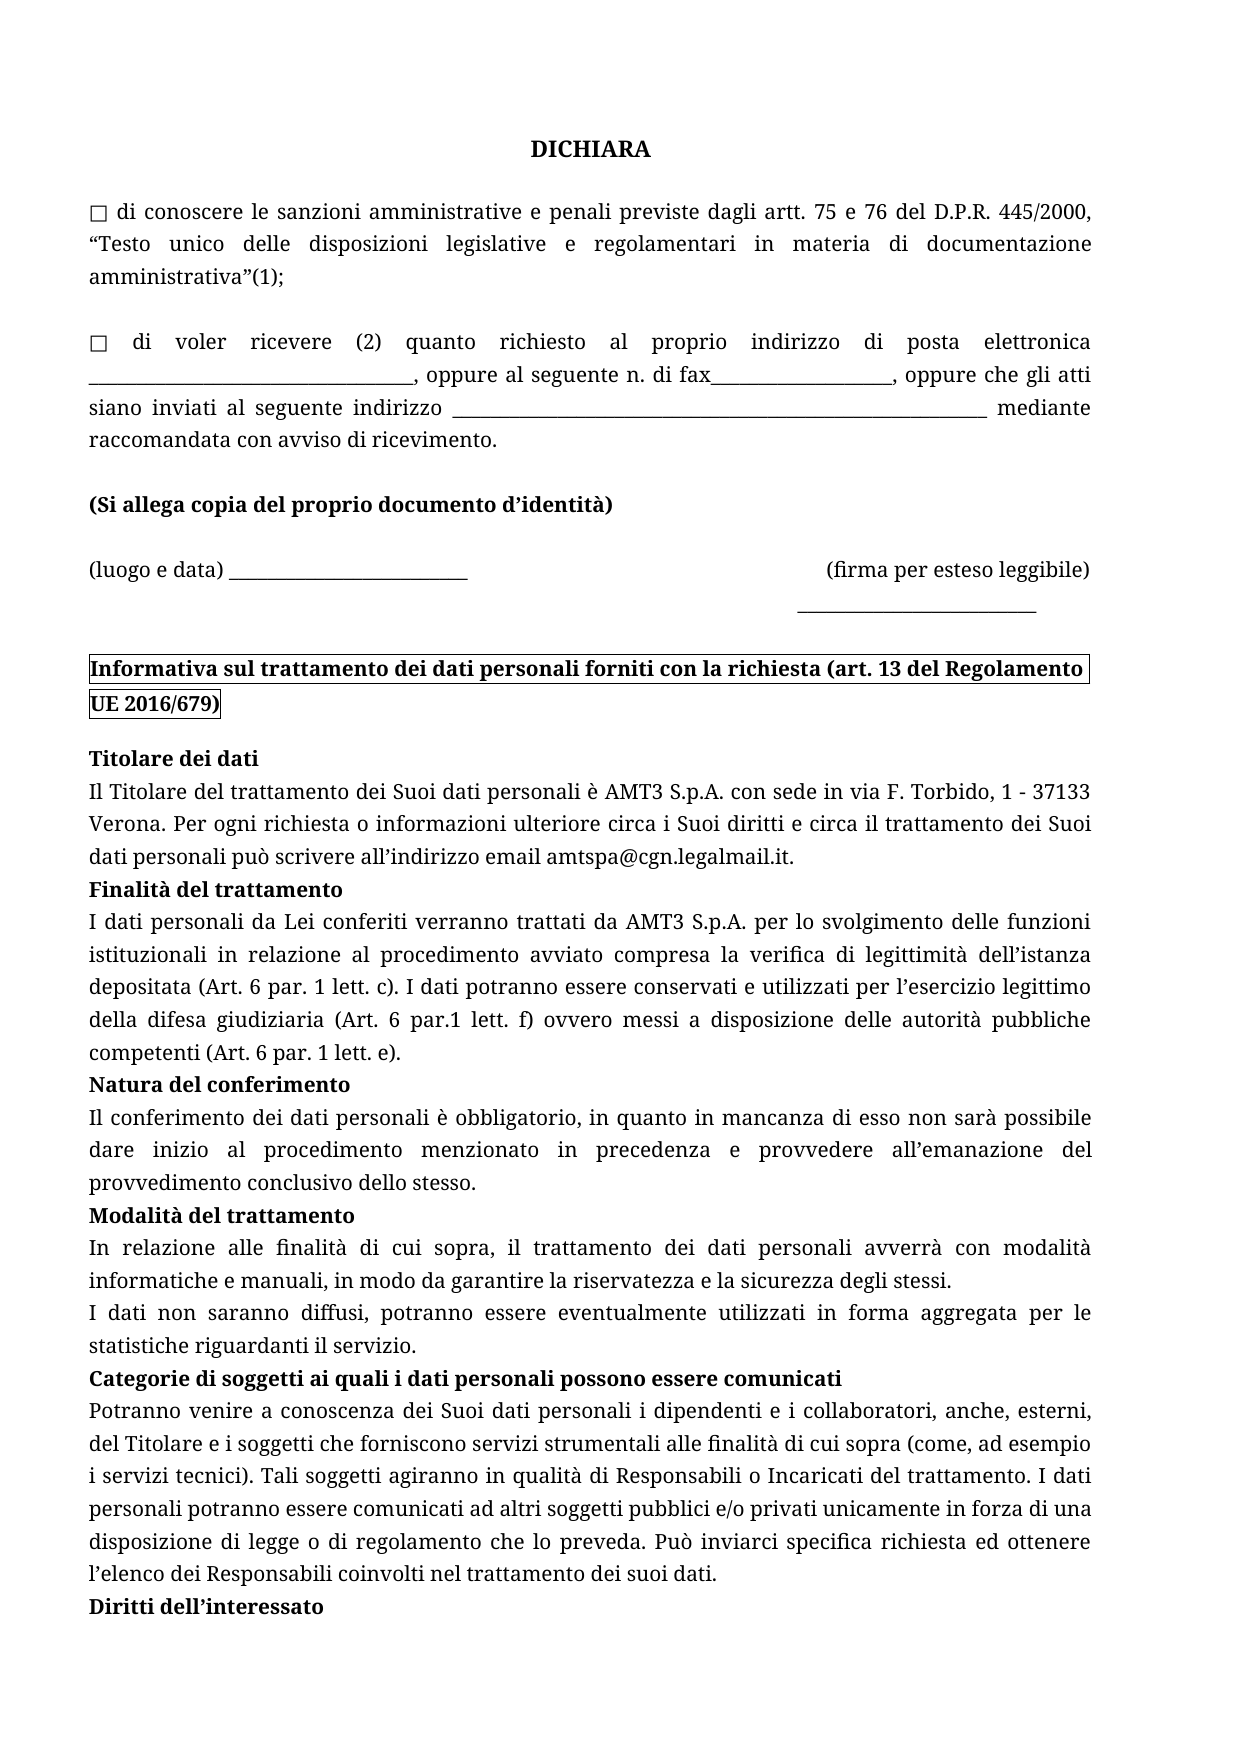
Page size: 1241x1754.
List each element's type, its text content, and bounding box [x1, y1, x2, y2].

text □ di voler ricevere (2) quanto richiesto al proprio indirizzo di posta elettronica __________________________________, oppure al seguente n. di fax___________________, oppure che gli atti siano inviati al seguente indirizzo ________________________________________________________ mediante raccomandata con avviso di ricevimento. [89, 327, 1093, 454]
text Titolare dei dati [89, 744, 1093, 773]
text Finalità del trattamento [89, 875, 1093, 903]
text (Si allega copia del proprio documento d’identità) [89, 490, 1093, 519]
text DICHIARA [89, 133, 1093, 164]
text Il Titolare del trattamento dei Suoi dati personali è AMT3 S.p.A. con sede in via F. Torbido, 1 - 37133 Verona. Per ogni richiesta o informazioni ulteriore circa i Suoi diritti e circa il trattamento dei Suoi dati personali può scrivere all’indirizzo email amtspa@cgn.legalmail.it. [89, 777, 1093, 871]
text Il conferimento dei dati personali è obbligatorio, in quanto in mancanza di esso non sarà possibile dare inizio al procedimento menzionato in precedenza e provvedere all’emanazione del provvedimento conclusivo dello stesso. [89, 1103, 1093, 1197]
text Informativa sul trattamento dei dati personali forniti con la richiesta (art. 13 del Regolamento UE 2016/679) [89, 653, 1093, 719]
text I dati personali da Lei conferiti verranno trattati da AMT3 S.p.A. per lo svolgimento delle funzioni istituzionali in relazione al procedimento avviato compresa la verifica di legittimità dell’istanza depositata (Art. 6 par. 1 lett. c). I dati potranno essere conservati e utilizzati per l’esercizio legittimo della difesa giudiziaria (Art. 6 par.1 lett. f) ovvero messi a disposizione delle autorità pubbliche competenti (Art. 6 par. 1 lett. e). [89, 907, 1093, 1066]
text _________________________ [797, 588, 1093, 617]
text □ di conoscere le sanzioni amministrative e penali previste dagli artt. 75 e 76 del D.P.R. 445/2000, “Testo unico delle disposizioni legislative e regolamentari in materia di documentazione amministrativa”(1); [89, 197, 1093, 291]
text In relazione alle finalità di cui sopra, il trattamento dei dati personali avverrà con modalità informatiche e manuali, in modo da garantire la riservatezza e la sicurezza degli stessi. [89, 1233, 1093, 1294]
text I dati non saranno diffusi, potranno essere eventualmente utilizzati in forma aggregata per le statistiche riguardanti il servizio. [89, 1298, 1093, 1359]
text Natura del conferimento [89, 1070, 1093, 1099]
text Potranno venire a conoscenza dei Suoi dati personali i dipendenti e i collaboratori, anche, esterni, del Titolare e i soggetti che forniscono servizi strumentali alle finalità di cui sopra (come, ad esempio i servizi tecnici). Tali soggetti agiranno in qualità di Responsabili o Incaricati del trattamento. I dati personali potranno essere comunicati ad altri soggetti pubblici e/o privati unicamente in forza di una disposizione di legge o di regolamento che lo preveda. Può inviarci specifica richiesta ed ottenere l’elenco dei Responsabili coinvolti nel trattamento dei suoi dati. [89, 1396, 1093, 1588]
text (luogo e data) _________________________ (firma per esteso leggibile) [89, 556, 1093, 584]
text Categorie di soggetti ai quali i dati personali possono essere comunicati [89, 1364, 1093, 1392]
text Modalità del trattamento [89, 1201, 1093, 1229]
text Diritti dell’interessato [89, 1592, 1093, 1620]
